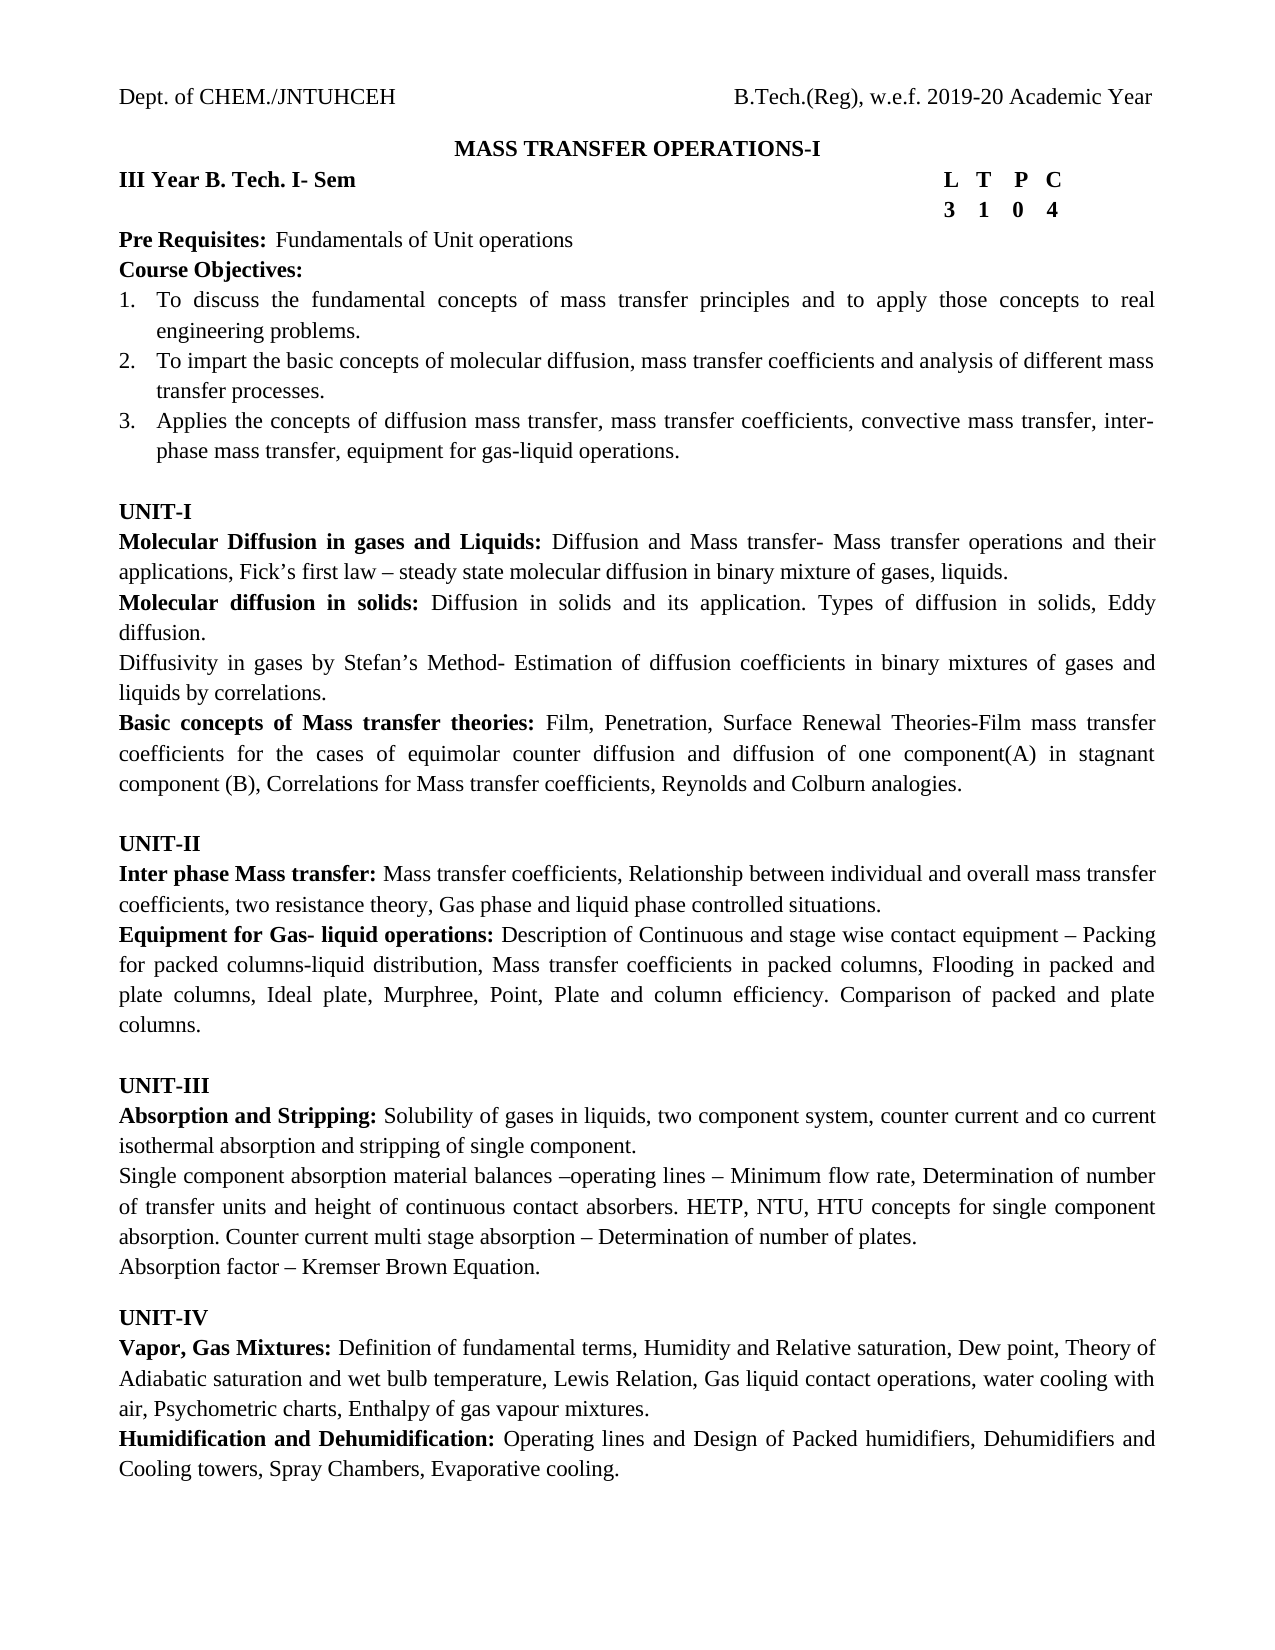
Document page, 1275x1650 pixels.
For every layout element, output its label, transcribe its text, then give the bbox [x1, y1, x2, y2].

text UNIT-II [118, 830, 1156, 857]
text Pre Requisites: Fundamentals of Unit operations [118, 226, 1156, 252]
text UNIT-I [118, 498, 1156, 524]
text Molecular Diffusion in gases and Liquids: Diffusion and Mass transfer- Mass transfer operations and their applications, Fick’s first law – steady state molecular diffusion in binary mixture of gases, liquids. [118, 528, 1156, 585]
text Humidification and Dehumidification: Operating lines and Design of Packed humidifiers, Dehumidifiers and Cooling towers, Spray Chambers, Evaporative cooling. [118, 1425, 1156, 1482]
list Applies the concepts of diffusion mass transfer, mass transfer coefficients, convective mass transfer, inter-phase mass transfer, equipment for gas-liquid operations. [118, 407, 1156, 464]
text Course Objectives: [118, 256, 1156, 283]
text UNIT-IV [118, 1304, 1156, 1331]
text Inter phase Mass transfer: Mass transfer coefficients, Relationship between individual and overall mass transfer coefficients, two resistance theory, Gas phase and liquid phase controlled situations. [118, 860, 1156, 917]
text Absorption factor – Kremser Brown Equation. [118, 1253, 1156, 1279]
text Molecular diffusion in solids: Diffusion in solids and its application. Types of diffusion in solids, Eddy diffusion. [118, 588, 1156, 645]
text Absorption and Stripping: Solubility of gases in liquids, two component system, counter current and co current isothermal absorption and stripping of single component. [118, 1102, 1156, 1159]
text Vapor, Gas Mixtures: Definition of fundamental terms, Humidity and Relative saturation, Dew point, Theory of Adiabatic saturation and wet bulb temperature, Lewis Relation, Gas liquid contact operations, water cooling with air, Psychometric charts, Enthalpy of gas vapour mixtures. [118, 1334, 1156, 1421]
text MASS TRANSFER OPERATIONS-I [118, 135, 1156, 162]
list To discuss the fundamental concepts of mass transfer principles and to apply those concepts to real engineering problems. [118, 286, 1156, 343]
text Equipment for Gas- liquid operations: Description of Continuous and stage wise contact equipment – Packing for packed columns-liquid distribution, Mass transfer coefficients in packed columns, Flooding in packed and plate columns, Ideal plate, Murphree, Point, Plate and column efficiency. Comparison of packed and plate columns. [118, 921, 1156, 1038]
text Single component absorption material balances –operating lines – Minimum flow rate, Determination of number of transfer units and height of continuous contact absorbers. HETP, NTU, HTU concepts for single component absorption. Counter current multi stage absorption – Determination of number of plates. [118, 1162, 1156, 1249]
text Basic concepts of Mass transfer theories: Film, Penetration, Surface Renewal Theories-Film mass transfer coefficients for the cases of equimolar counter diffusion and diffusion of one component(A) in stagnant component (B), Correlations for Mass transfer coefficients, Reynolds and Colburn analogies. [118, 709, 1156, 796]
text 3 1 0 4 [118, 196, 1156, 222]
text Diffusivity in gases by Stefan’s Method- Estimation of diffusion coefficients in binary mixtures of gases and liquids by correlations. [118, 649, 1156, 706]
text UNIT-III [118, 1072, 1156, 1098]
text III Year B. Tech. I- Sem L T P C [118, 166, 1156, 192]
list To impart the basic concepts of molecular diffusion, mass transfer coefficients and analysis of different mass transfer processes. [118, 347, 1156, 403]
